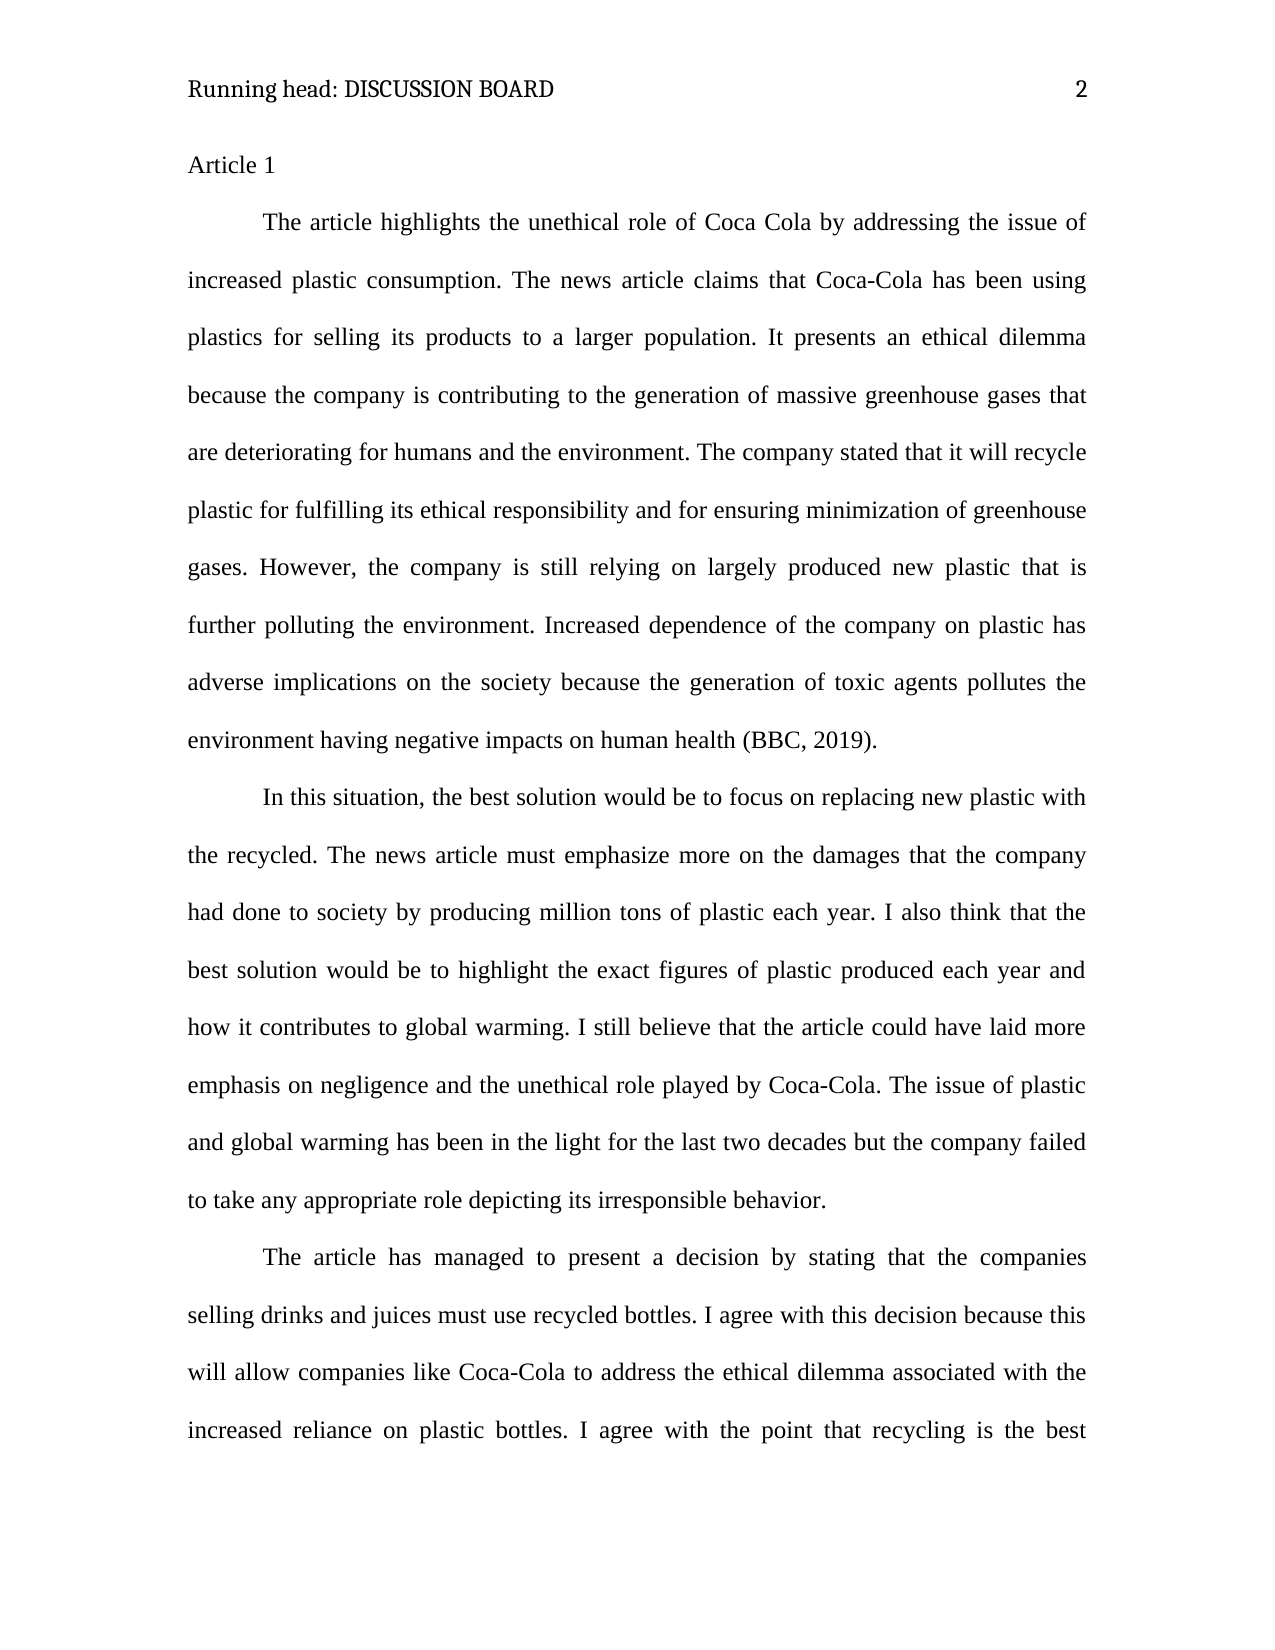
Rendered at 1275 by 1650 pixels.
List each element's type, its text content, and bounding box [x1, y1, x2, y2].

text Article 1 [187, 150, 1087, 179]
text In this situation, the best solution would be to focus on replacing new plastic with the recycled. The news article must emphasize more on the damages that the company had done to society by producing million tons of plastic each year. I also think that the best solution would be to highlight the exact figures of plastic produced each year and how it contributes to global warming. I still believe that the article could have laid more emphasis on negligence and the unethical role played by Coca-Cola. The issue of plastic and global warming has been in the light for the last two decades but the company failed to take any appropriate role depicting its irresponsible behavior. [187, 782, 1087, 1214]
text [187, 1242, 1087, 1444]
text The article highlights the unethical role of Coca Cola by addressing the issue of increased plastic consumption. The news article claims that Coca-Cola has been using plastics for selling its products to a larger population. It presents an ethical dilemma because the company is contributing to the generation of massive greenhouse gases that are deteriorating for humans and the environment. The company stated that it will recycle plastic for fulfilling its ethical responsibility and for ensuring minimization of greenhouse gases. However, the company is still relying on largely produced new plastic that is further polluting the environment. Increased dependence of the company on plastic has adverse implications on the society because the generation of toxic agents pollutes the environment having negative impacts on human health . [187, 207, 1087, 754]
